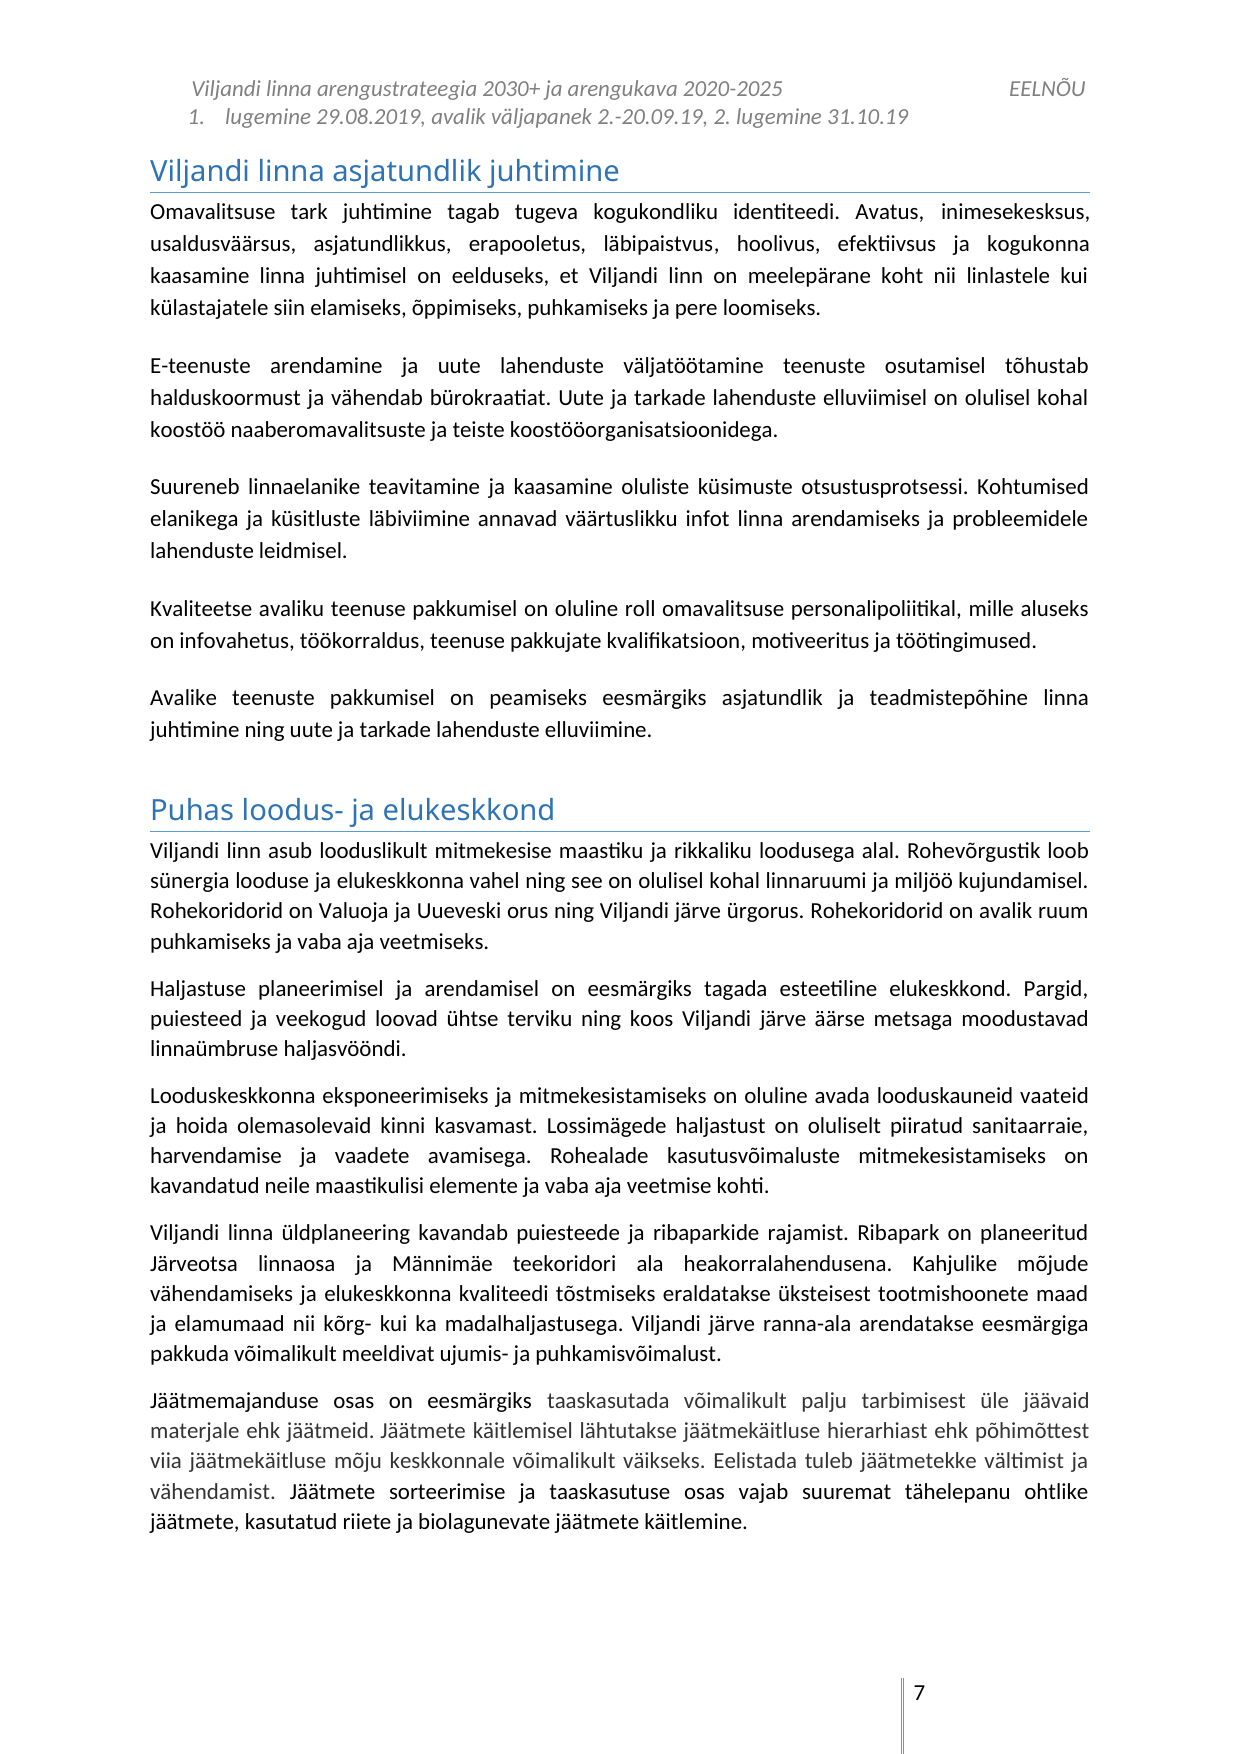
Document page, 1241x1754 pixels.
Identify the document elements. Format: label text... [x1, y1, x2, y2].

text Viljandi linna üldplaneering kavandab puiesteede ja ribaparkide rajamist. Ribapark on planeeritud Järveotsa linnaosa ja Männimäe teekoridori ala heakorralahendusena. Kahjulike mõjude vähendamiseks ja elukeskkonna kvaliteedi tõstmiseks eraldatakse üksteisest tootmishoonete maad ja elamumaad nii kõrg- kui ka madalhaljastusega. Viljandi järve ranna-ala arendatakse eesmärgiga pakkuda võimalikult meeldivat ujumis- ja puhkamisvõimalust. [150, 1218, 1090, 1367]
text Looduskeskkonna eksponeerimiseks ja mitmekesistamiseks on oluline avada looduskauneid vaateid ja hoida olemasolevaid kinni kasvamast. Lossimägede haljastust on oluliselt piiratud sanitaarraie, harvendamise ja vaadete avamisega. Rohealade kasutusvõimaluste mitmekesistamiseks on kavandatud neile maastikulisi elemente ja vaba aja veetmise kohti. [150, 1081, 1090, 1200]
text Suureneb linnaelanike teavitamine ja kaasamine oluliste küsimuste otsustusprotsessi. Kohtumised elanikega ja küsitluste läbiviimine annavad väärtuslikku infot linna arendamiseks ja probleemidele lahenduste leidmisel. [150, 472, 1090, 565]
text Kvaliteetse avaliku teenuse pakkumisel on oluline roll omavalitsuse personalipoliitikal, mille aluseks on infovahetus, töökorraldus, teenuse pakkujate kvalifikatsioon, motiveeritus ja töötingimused. [150, 594, 1090, 654]
text Haljastuse planeerimisel ja arendamisel on eesmärgiks tagada esteetiline elukeskkond. Pargid, puiesteed ja veekogud loovad ühtse terviku ning koos Viljandi järve äärse metsaga moodustavad linnaümbruse haljasvööndi. [150, 974, 1090, 1062]
text Jäätmemajanduse osas on eesmärgiks taaskasutada võimalikult palju tarbimisest üle jäävaid materjale ehk jäätmeid. Jäätmete käitlemisel lähtutakse jäätmekäitluse hierarhiast ehk põhimõttest viia jäätmekäitluse mõju keskkonnale võimalikult väikseks. Eelistada tuleb jäätmetekke vältimist ja vähendamist. Jäätmete sorteerimise ja taaskasutuse osas vajab suuremat tähelepanu ohtlike jäätmete, kasutatud riiete ja biolagunevate jäätmete käitlemine. [150, 1386, 1090, 1416]
text E-teenuste arendamine ja uute lahenduste väljatöötamine teenuste osutamisel tõhustab halduskoormust ja vähendab bürokraatiat. Uute ja tarkade lahenduste elluviimisel on olulisel kohal koostöö naaberomavalitsuste ja teiste koostööorganisatsioonidega. [150, 351, 1090, 443]
text Avalike teenuste pakkumisel on peamiseks eesmärgiks asjatundlik ja teadmistepõhine linna juhtimine ning uute ja tarkade lahenduste elluviimine. [150, 683, 1090, 743]
text Omavalitsuse tark juhtimine tagab tugeva kogukondliku identiteedi. Avatus, inimesekesksus, usaldusväärsus, asjatundlikkus, erapooletus, läbipaistvus, hoolivus, efektiivsus ja kogukonna kaasamine linna juhtimisel on eelduseks, et Viljandi linn on meelepärane koht nii linlastele kui külastajatele siin elamiseks, õppimiseks, puhkamiseks ja pere loomiseks. [150, 197, 1090, 322]
subtitle Puhas loodus- ja elukeskkond [150, 789, 1090, 831]
subtitle Viljandi linna asjatundlik juhtimine [150, 150, 1090, 192]
text Viljandi linn asub looduslikult mitmekesise maastiku ja rikkaliku loodusega alal. Rohevõrgustik loob sünergia looduse ja elukeskkonna vahel ning see on olulisel kohal linnaruumi ja miljöö kujundamisel. Rohekoridorid on Valuoja ja Uueveski orus ning Viljandi järve ürgorus. Rohekoridorid on avalik ruum puhkamiseks ja vaba aja veetmiseks. [150, 836, 1090, 955]
text Jäätmemajanduse osas on eesmärgiks taaskasutada võimalikult palju tarbimisest üle jäävaid materjale ehk jäätmeid. Jäätmete käitlemisel lähtutakse jäätmekäitluse hierarhiast ehk põhimõttest viia jäätmekäitluse mõju keskkonnale võimalikult väikseks. Eelistada tuleb jäätmetekke vältimist ja vähendamist. Jäätmete sorteerimise ja taaskasutuse osas vajab suuremat tähelepanu ohtlike jäätmete, kasutatud riiete ja biolagunevate jäätmete käitlemine. [150, 1475, 1090, 1535]
